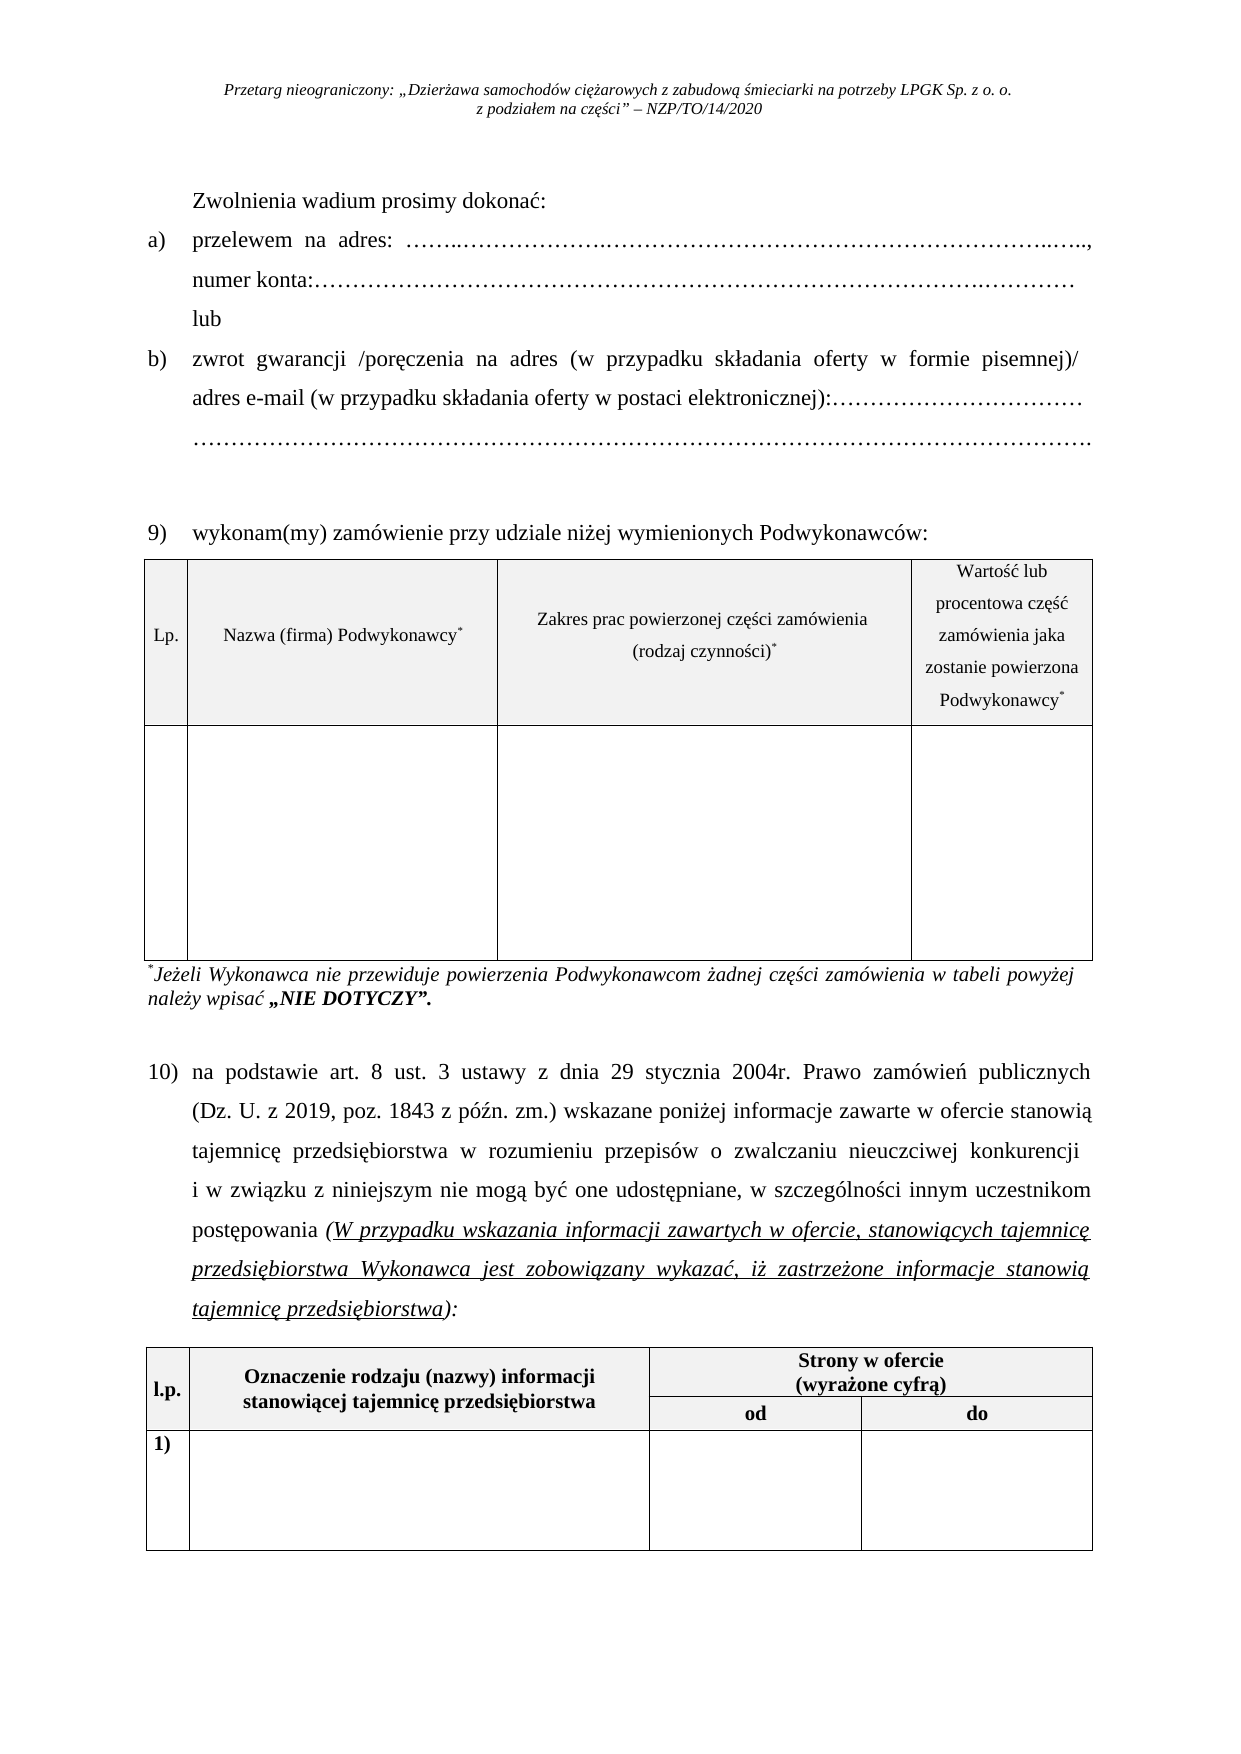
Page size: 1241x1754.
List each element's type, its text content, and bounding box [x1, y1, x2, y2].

list *Jeżeli Wykonawca nie przewiduje powierzenia Podwykonawcom żadnej części zamówienia w tabeli powyżej należy wpisać „NIE DOTYCZY”. [148, 961, 1078, 1009]
table_header Nazwa (firma) Podwykonawcy* [188, 560, 497, 724]
list wykonam(my) zamówienie przy udziale niżej wymienionych Podwykonawców: [148, 519, 1093, 545]
table_cell [650, 1431, 861, 1550]
table_header Strony w ofercie (wyrażone cyfrą) [650, 1348, 1092, 1396]
table_cell [498, 726, 911, 960]
table_header Wartość lub procentowa część zamówienia jaka zostanie powierzona Podwykonawcy* [912, 560, 1092, 724]
table_cell [188, 726, 497, 960]
list na podstawie art. 8 ust. 3 ustawy z dnia 29 stycznia 2004r. Prawo zamówień publicznych (Dz. U. z 2019, poz. 1843 z późn. zm.) wskazane poniżej informacje zawarte w ofercie stanowią tajemnicę przedsiębiorstwa w rozumieniu przepisów o zwalczaniu nieuczciwej konkurencji i w związku z niniejszym nie mogą być one udostępniane, w szczególności innym uczestnikom postępowania (W przypadku wskazania informacji zawartych w ofercie, stanowiących tajemnicę przedsiębiorstwa Wykonawca jest zobowiązany wykazać, iż zastrzeżone informacje stanowią tajemnicę przedsiębiorstwa): [148, 1058, 1093, 1321]
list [148, 148, 1093, 213]
table_cell [912, 726, 1092, 960]
table_header Zakres prac powierzonej części zamówienia (rodzaj czynności)* [498, 560, 911, 724]
list zwrot gwarancji /poręczenia na adres (w przypadku składania oferty w formie pisemnej)/ adres e-mail (w przypadku składania oferty w postaci elektronicznej):…………………………… [148, 345, 1093, 411]
table_cell od [650, 1397, 861, 1429]
list ………………………………………………………………………………………………………. [192, 424, 1093, 450]
table_cell [190, 1431, 649, 1550]
table_cell [147, 1431, 189, 1550]
table_header Lp. [145, 560, 187, 724]
table_cell [862, 1431, 1092, 1550]
table_header Oznaczenie rodzaju (nazwy) informacji stanowiącej tajemnicę przedsiębiorstwa [190, 1348, 649, 1429]
list lub [192, 306, 1093, 332]
list przelewem na adres: ……..……………….…………………………………………………..….., numer konta:…………………………………………………………………………….………… [148, 227, 1093, 292]
table_cell do [862, 1397, 1092, 1429]
table_cell [145, 726, 187, 960]
table_header l.p. [147, 1348, 189, 1429]
